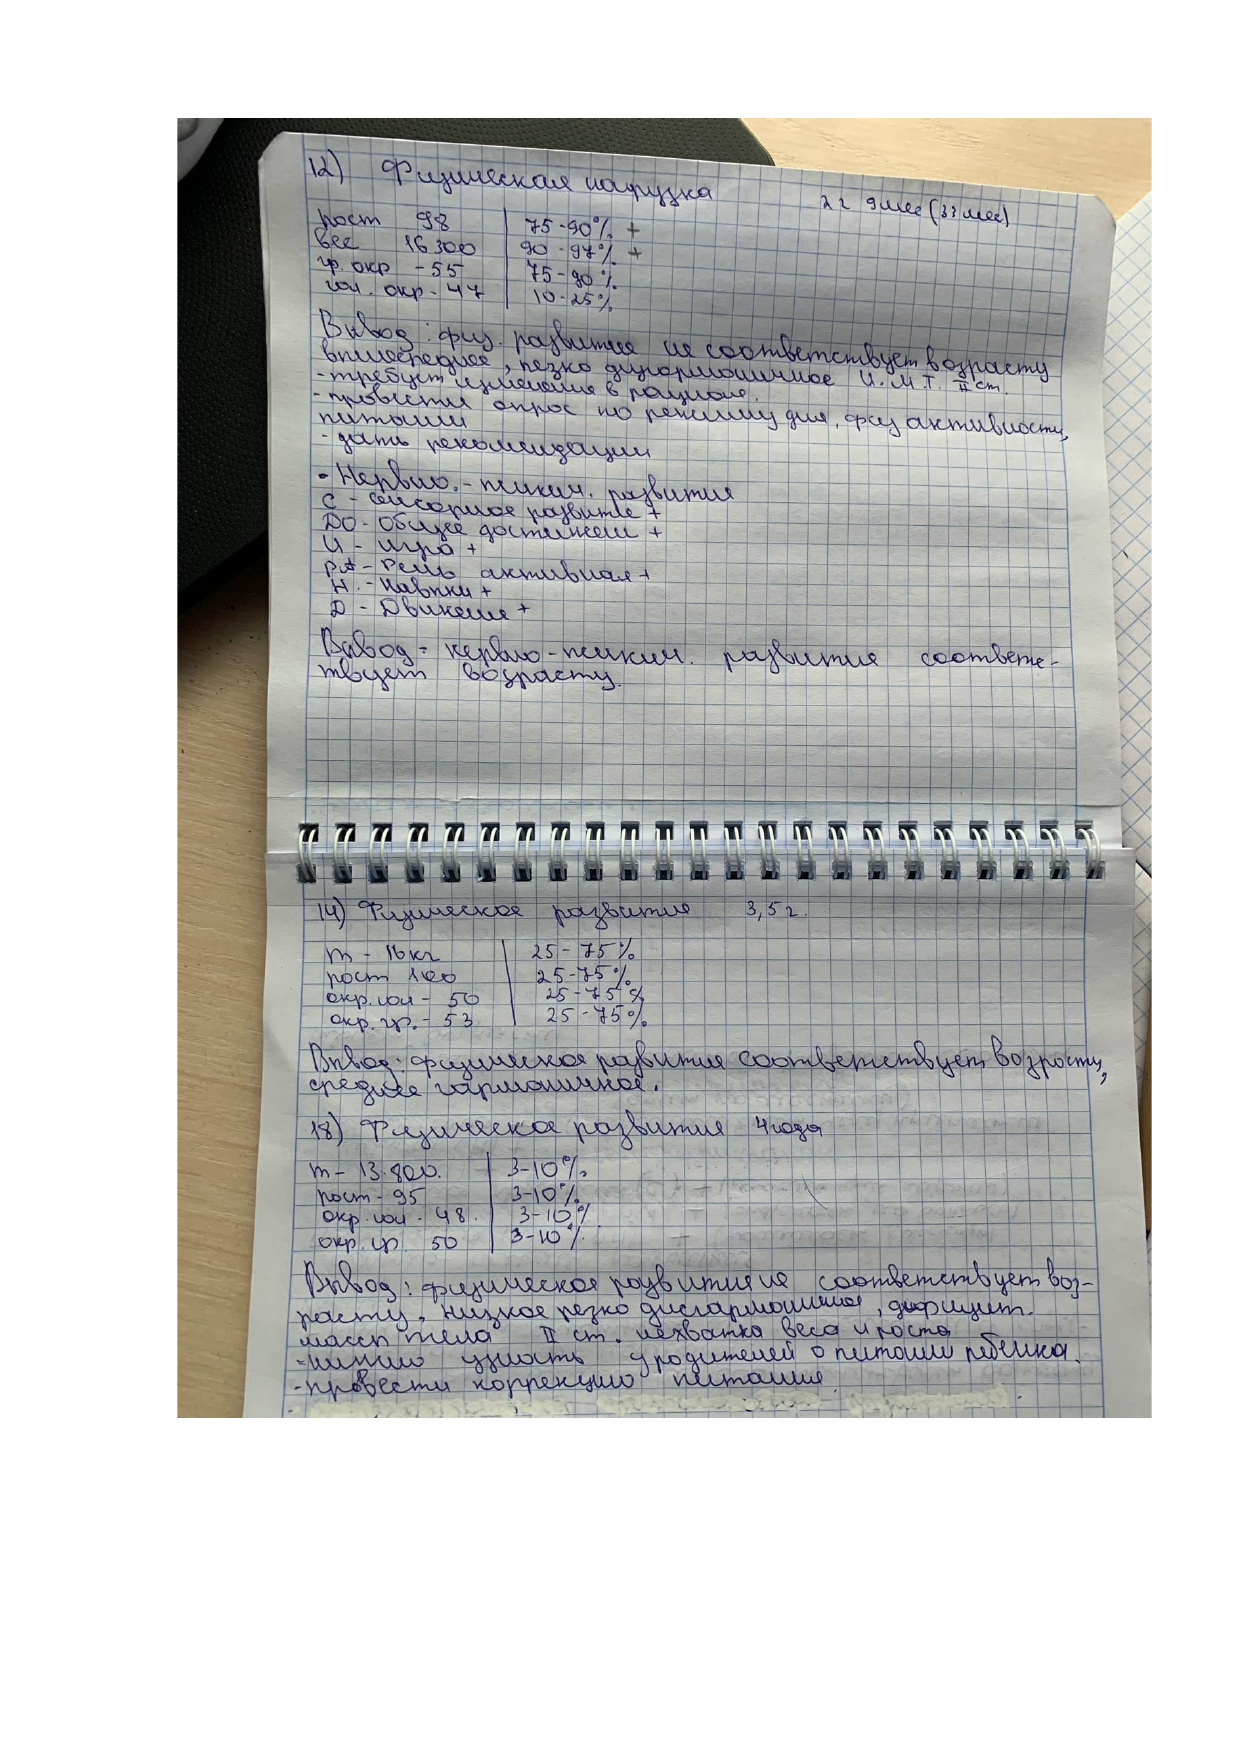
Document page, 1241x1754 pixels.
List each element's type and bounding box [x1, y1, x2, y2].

picture [177, 118, 1152, 1418]
